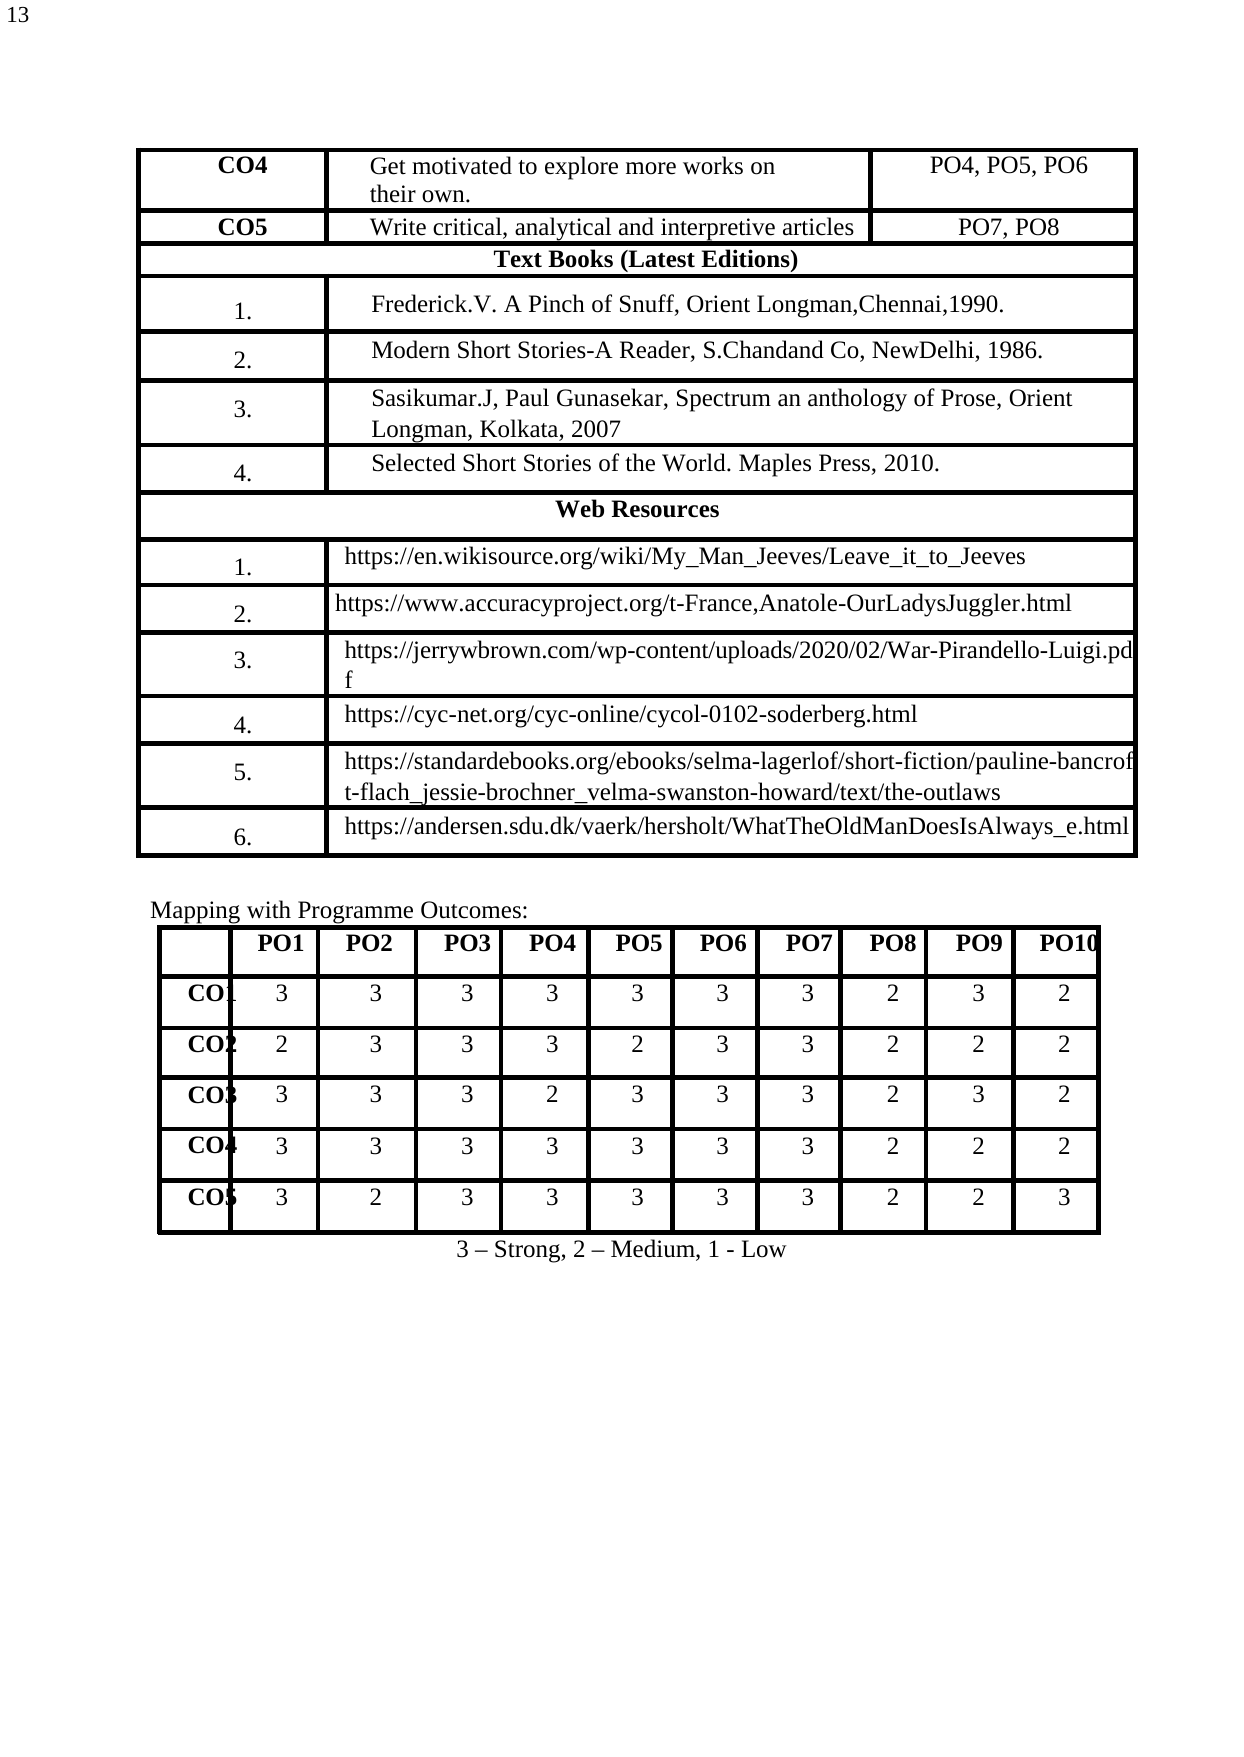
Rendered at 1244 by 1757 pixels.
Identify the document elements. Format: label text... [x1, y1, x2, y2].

table_cell 2 [591, 1030, 670, 1075]
table_header PO8 [843, 930, 924, 974]
table_cell 3 [760, 1183, 838, 1230]
table_cell 2 [1016, 1131, 1096, 1178]
table_cell 2 [503, 1080, 586, 1126]
table_cell 3 [320, 1030, 414, 1075]
table_cell 2 [843, 1183, 924, 1230]
table_cell 3. [141, 635, 324, 694]
table_cell 3 [591, 1183, 670, 1230]
table_cell 2. [141, 587, 324, 630]
table_cell 2 [928, 1131, 1011, 1178]
table_cell 2 [843, 1080, 924, 1126]
table_cell https://andersen.sdu.dk/vaerk/hersholt/WhatTheOldManDoesIsAlways_e.html [329, 810, 1133, 853]
table_cell 3 [503, 1183, 586, 1230]
table_header CO4 [141, 152, 324, 208]
table_cell https://standardebooks.org/ebooks/selma-lagerlof/short-fiction/pauline-bancrof t-flach_jessie-brochner_velma-swanston-howard/text/the-outlaws [329, 746, 1133, 805]
table_cell 2 [1016, 1080, 1096, 1126]
table_cell 3 [675, 979, 755, 1026]
table_cell 2 [928, 1030, 1011, 1075]
table_cell 1. [141, 542, 324, 582]
table_cell CO5 [162, 1183, 228, 1230]
table_header PO6 [675, 930, 755, 974]
table_cell 3. [141, 383, 324, 442]
table_header PO4, PO5, PO6 [873, 152, 1133, 208]
table_cell 5. [141, 746, 324, 805]
table_cell CO4 [162, 1131, 228, 1178]
table_cell 3 [233, 1080, 316, 1126]
table_cell 3 [675, 1030, 755, 1075]
table_cell 3 [503, 1030, 586, 1075]
table_cell 2 [1016, 979, 1096, 1026]
table_cell 2. [141, 334, 324, 378]
table_cell https://en.wikisource.org/wiki/My_Man_Jeeves/Leave_it_to_Jeeves [329, 542, 1133, 582]
table_header PO9 [928, 930, 1011, 974]
table_cell 2 [1016, 1030, 1096, 1075]
table_cell Frederick.V. A Pinch of Snuff, Orient Longman,Chennai,1990. [329, 278, 1133, 329]
table_cell Sasikumar.J, Paul Gunasekar, Spectrum an anthology of Prose, Orient Longman, Kolkata, 2007 [329, 383, 1133, 442]
table_header PO5 [591, 930, 670, 974]
table_cell https://jerrywbrown.com/wp-content/uploads/2020/02/War-Pirandello-Luigi.pd f [329, 635, 1133, 694]
table_cell 3 [320, 1080, 414, 1126]
table_cell CO5 [141, 213, 324, 241]
table_cell 3 [1016, 1183, 1096, 1230]
table_cell 3 [675, 1183, 755, 1230]
table_cell 3 [503, 979, 586, 1026]
table_header PO7 [760, 930, 838, 974]
table_header PO1 [233, 930, 316, 974]
table_cell 3 [418, 979, 499, 1026]
table_cell 3 [320, 979, 414, 1026]
table_cell 2 [843, 979, 924, 1026]
table_cell 1. [141, 278, 324, 329]
table_cell 3 [418, 1030, 499, 1075]
table_cell 3 [675, 1131, 755, 1178]
table_cell 3 [418, 1080, 499, 1126]
table_cell https://www.accuracyproject.org/t-France,Anatole-OurLadysJuggler.html [329, 587, 1133, 630]
table_cell 3 [760, 1030, 838, 1075]
table_cell 3 [760, 1080, 838, 1126]
table_cell 3 [233, 1131, 316, 1178]
table_cell 2 [928, 1183, 1011, 1230]
table_header Get motivated to explore more works on their own. [329, 152, 868, 208]
text 3 – Strong, 2 – Medium, 1 - Low [454, 1235, 788, 1263]
text Mapping with Programme Outcomes: [150, 896, 1181, 924]
table_cell 2 [843, 1131, 924, 1178]
table_cell 3 [760, 979, 838, 1026]
table_cell Selected Short Stories of the World. Maples Press, 2010. [329, 447, 1133, 490]
table_cell Web Resources [141, 495, 1133, 537]
table_cell Modern Short Stories-A Reader, S.Chandand Co, NewDelhi, 1986. [329, 334, 1133, 378]
table_cell 4. [141, 447, 324, 490]
table_cell CO2 [162, 1030, 228, 1075]
table_header PO3 [418, 930, 499, 974]
table_header PO4 [503, 930, 586, 974]
table_cell 2 [233, 1030, 316, 1075]
table_cell 3 [418, 1183, 499, 1230]
table_cell CO1 [162, 979, 228, 1026]
table_cell 3 [320, 1131, 414, 1178]
table_cell 2 [843, 1030, 924, 1075]
table_cell 3 [591, 1080, 670, 1126]
table_cell 3 [675, 1080, 755, 1126]
table_cell Text Books (Latest Editions) [141, 246, 1133, 273]
table_cell 3 [418, 1131, 499, 1178]
table_cell 4. [141, 698, 324, 741]
table_cell 3 [928, 1080, 1011, 1126]
table_cell 3 [591, 1131, 670, 1178]
table_header [162, 930, 228, 974]
table_header PO10 [1016, 930, 1096, 974]
table_cell Write critical, analytical and interpretive articles [329, 213, 868, 241]
table_cell 3 [928, 979, 1011, 1026]
table_cell PO7, PO8 [873, 213, 1133, 241]
table_header PO2 [320, 930, 414, 974]
table_cell https://cyc-net.org/cyc-online/cycol-0102-soderberg.html [329, 698, 1133, 741]
table_cell 6. [141, 810, 324, 853]
table_cell 2 [320, 1183, 414, 1230]
table_cell 3 [233, 1183, 316, 1230]
table_cell 3 [591, 979, 670, 1026]
table_cell 3 [233, 979, 316, 1026]
table_cell CO3 [162, 1080, 228, 1126]
table_cell 3 [503, 1131, 586, 1178]
table_cell 3 [760, 1131, 838, 1178]
